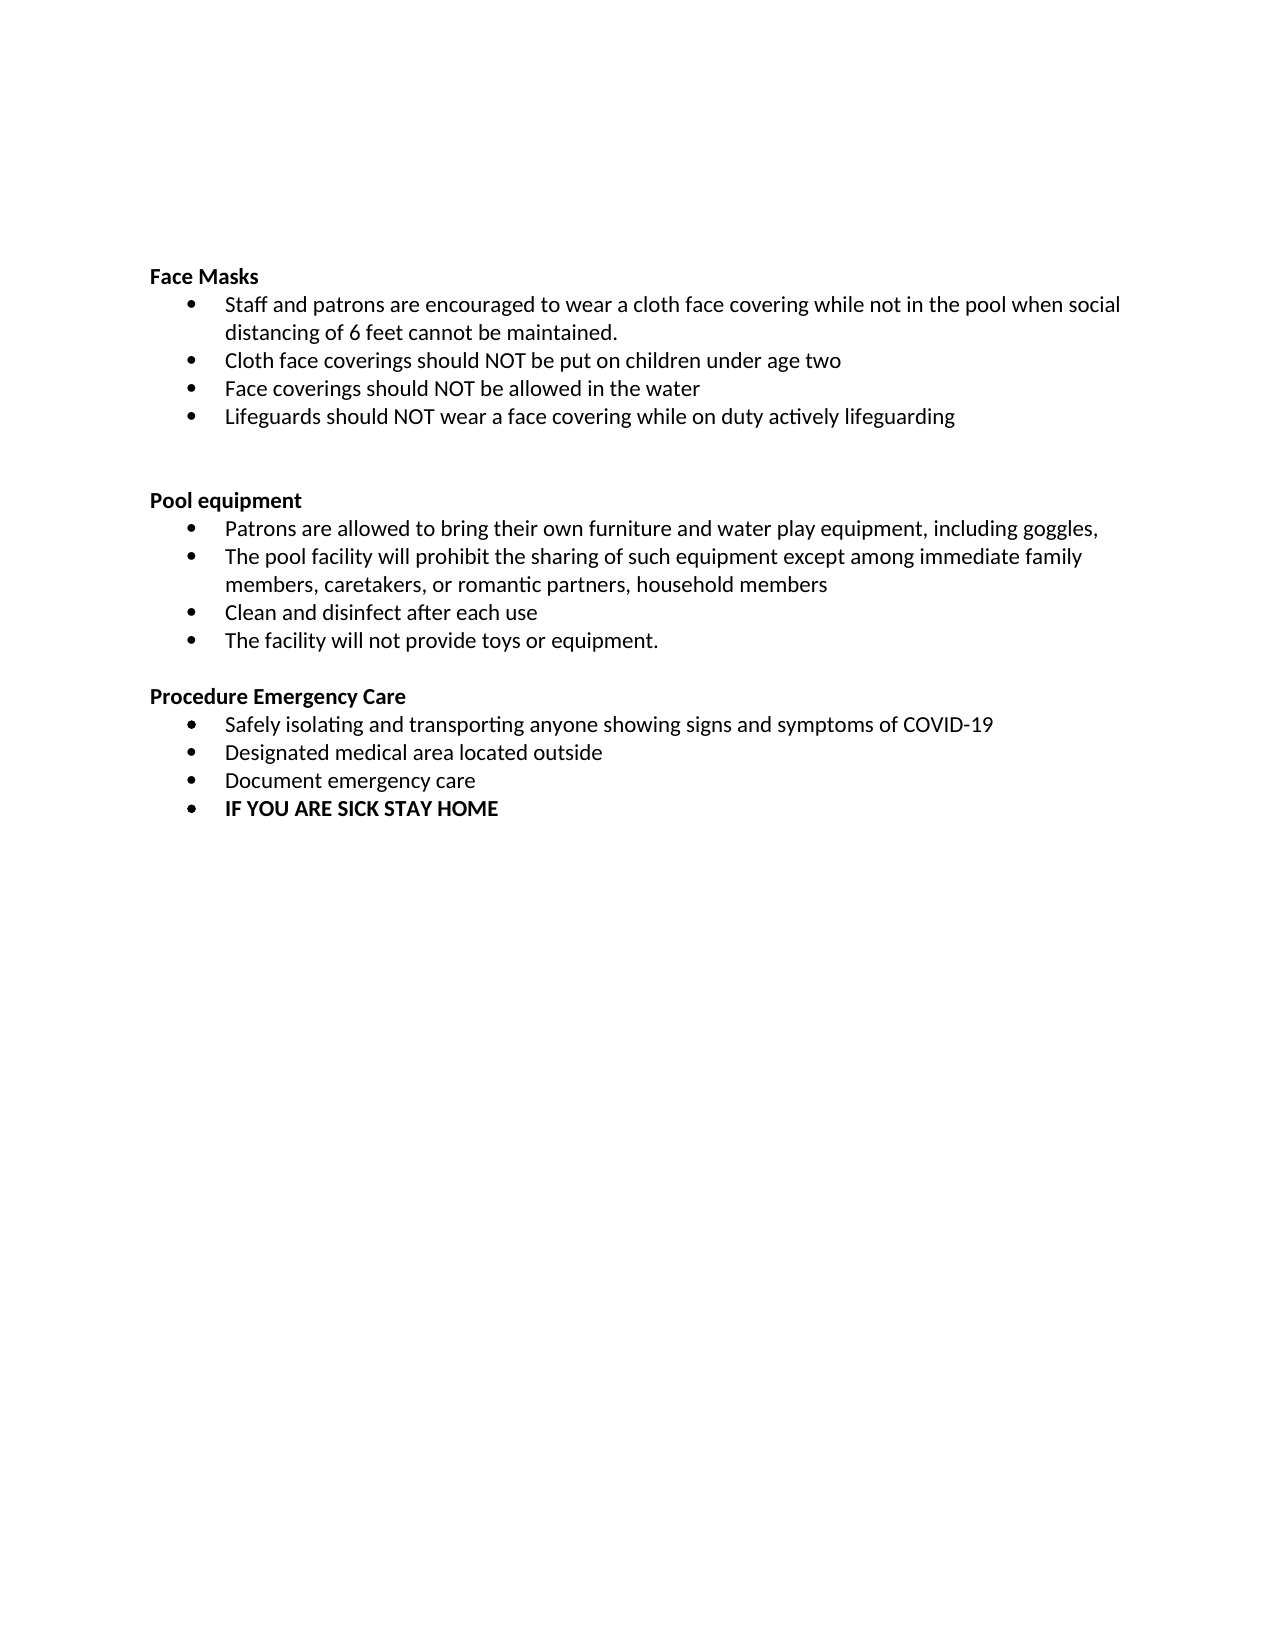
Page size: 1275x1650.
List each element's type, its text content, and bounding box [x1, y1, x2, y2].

text Pool equipment [150, 486, 1125, 514]
list Cloth face coverings should NOT be put on children under age two [187, 346, 1125, 374]
list Safely isolating and transporting anyone showing signs and symptoms of COVID-19 [187, 710, 1125, 738]
list Lifeguards should NOT wear a face covering while on duty actively lifeguarding [187, 402, 1125, 430]
list Designated medical area located outside [187, 738, 1125, 766]
list The facility will not provide toys or equipment. [187, 626, 1125, 654]
list Staff and patrons are encouraged to wear a cloth face covering while not in the pool when social distancing of 6 feet cannot be maintained. [187, 290, 1125, 346]
list The pool facility will prohibit the sharing of such equipment except among immediate family members, caretakers, or romantic partners, household members [187, 542, 1125, 598]
list Face coverings should NOT be allowed in the water [187, 374, 1125, 402]
list IF YOU ARE SICK STAY HOME [187, 794, 1125, 822]
list Document emergency care [187, 766, 1125, 794]
text Procedure Emergency Care [150, 682, 1125, 710]
list Patrons are allowed to bring their own furniture and water play equipment, including goggles, [187, 514, 1125, 542]
list Clean and disinfect after each use [187, 598, 1125, 626]
text Face Masks [150, 262, 1125, 290]
